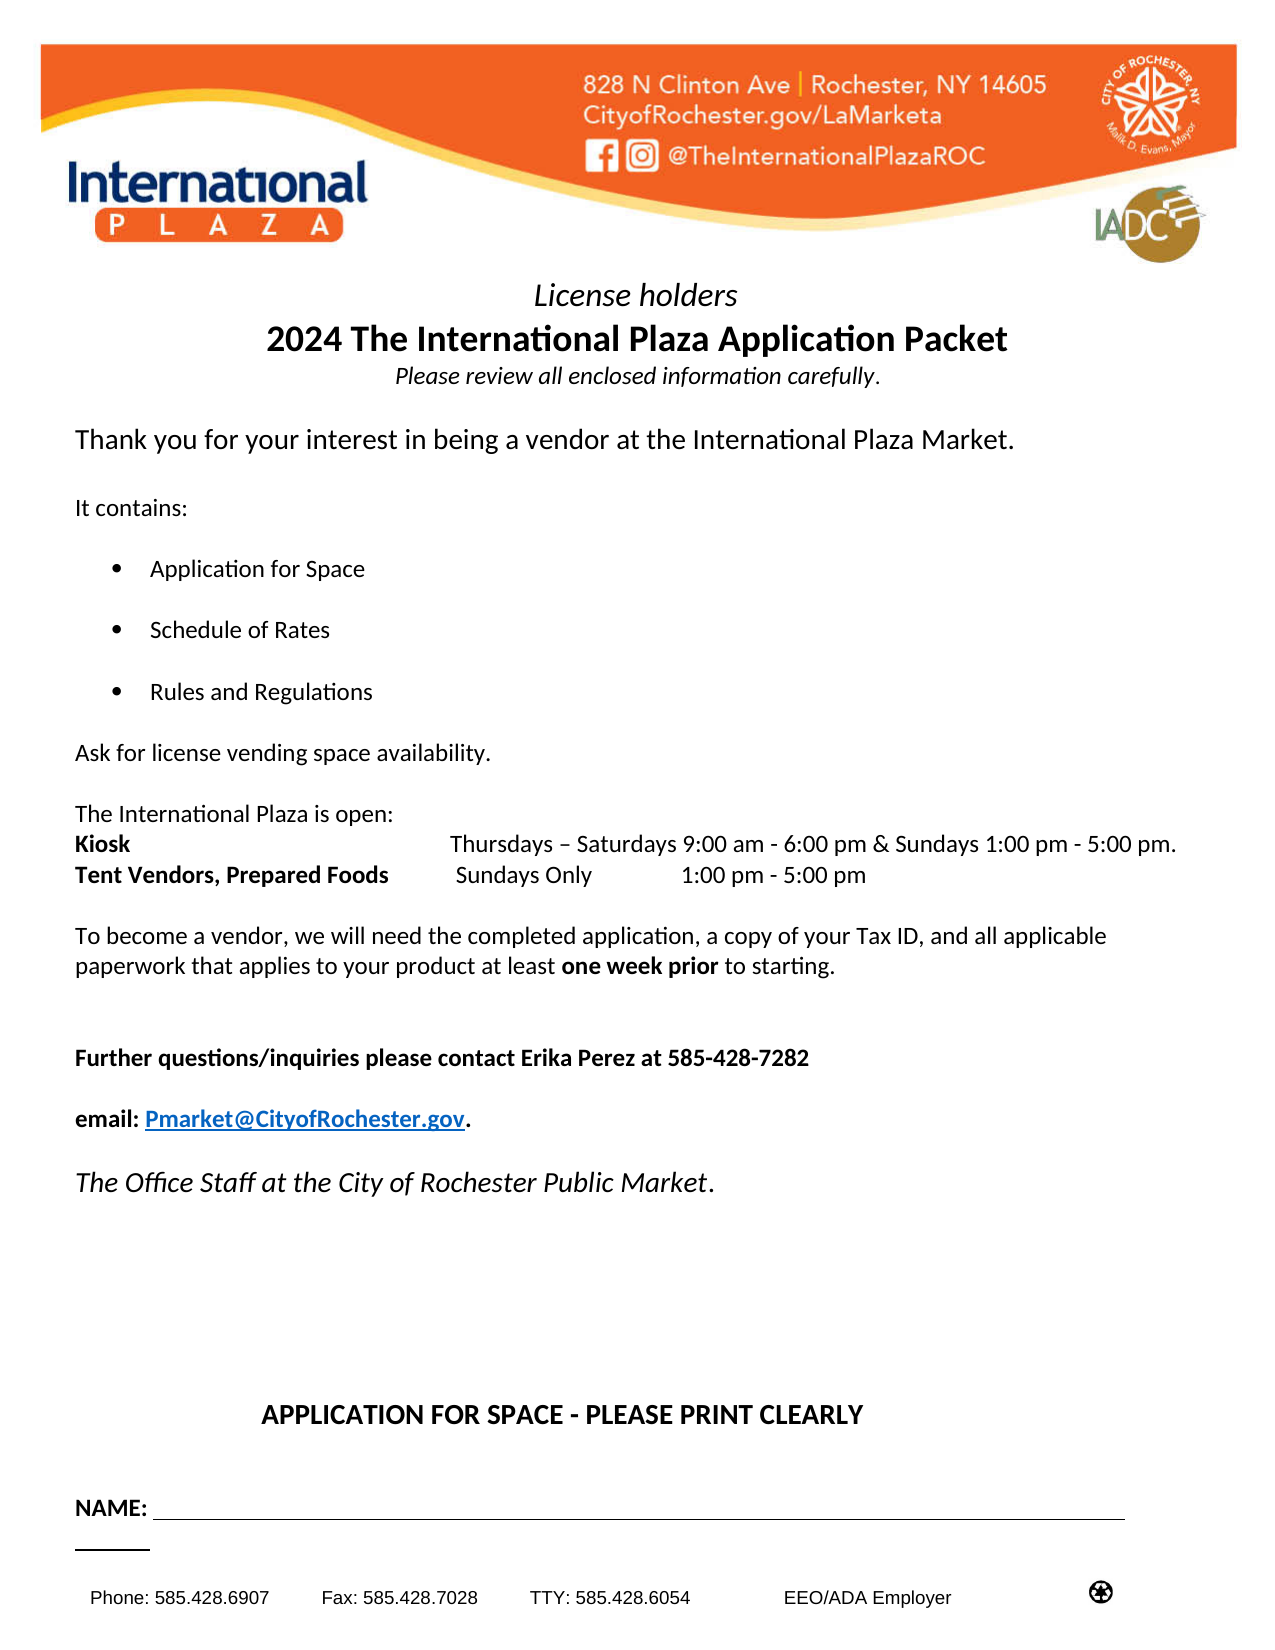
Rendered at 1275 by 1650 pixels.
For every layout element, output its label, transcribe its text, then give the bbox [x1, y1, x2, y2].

picture [1, 0, 1275, 288]
text Please review all enclosed information carefully. [75, 360, 1200, 391]
text Further questions/inquiries please contact Erika Perez at 585-428-7282 [75, 1042, 1200, 1072]
text Kiosk Thursdays – Saturdays 9:00 am - 6:00 pm & Sundays 1:00 pm - 5:00 pm. [75, 828, 1200, 859]
text 2024 The International Plaza Application Packet [75, 314, 1200, 360]
text To become a vendor, we will need the completed application, a copy of your Tax ID, and all applicable paperwork that applies to your product at least one week prior to starting. [75, 920, 1200, 981]
text NAME: [75, 1492, 1200, 1553]
text APPLICATION FOR SPACE - PLEASE PRINT CLEARLY [75, 1396, 1200, 1431]
text email: Pmarket@CityofRochester.gov. [75, 1103, 1200, 1133]
text Tent Vendors, Prepared Foods Sundays Only 1:00 pm - 5:00 pm [75, 859, 1200, 889]
picture [1087, 1578, 1114, 1605]
list Schedule of Rates [112, 615, 1200, 645]
text It contains: [75, 493, 1200, 523]
text The Office Staff at the City of Rochester Public Market. [75, 1164, 1200, 1200]
text Thank you for your interest in being a vendor at the International Plaza Market. [75, 421, 1200, 457]
list Rules and Regulations [112, 676, 1200, 706]
text Ask for license vending space availability. [75, 737, 1200, 767]
text The International Plaza is open: [75, 798, 1200, 828]
text License holders [75, 274, 1200, 314]
list Application for Space [112, 554, 1200, 584]
